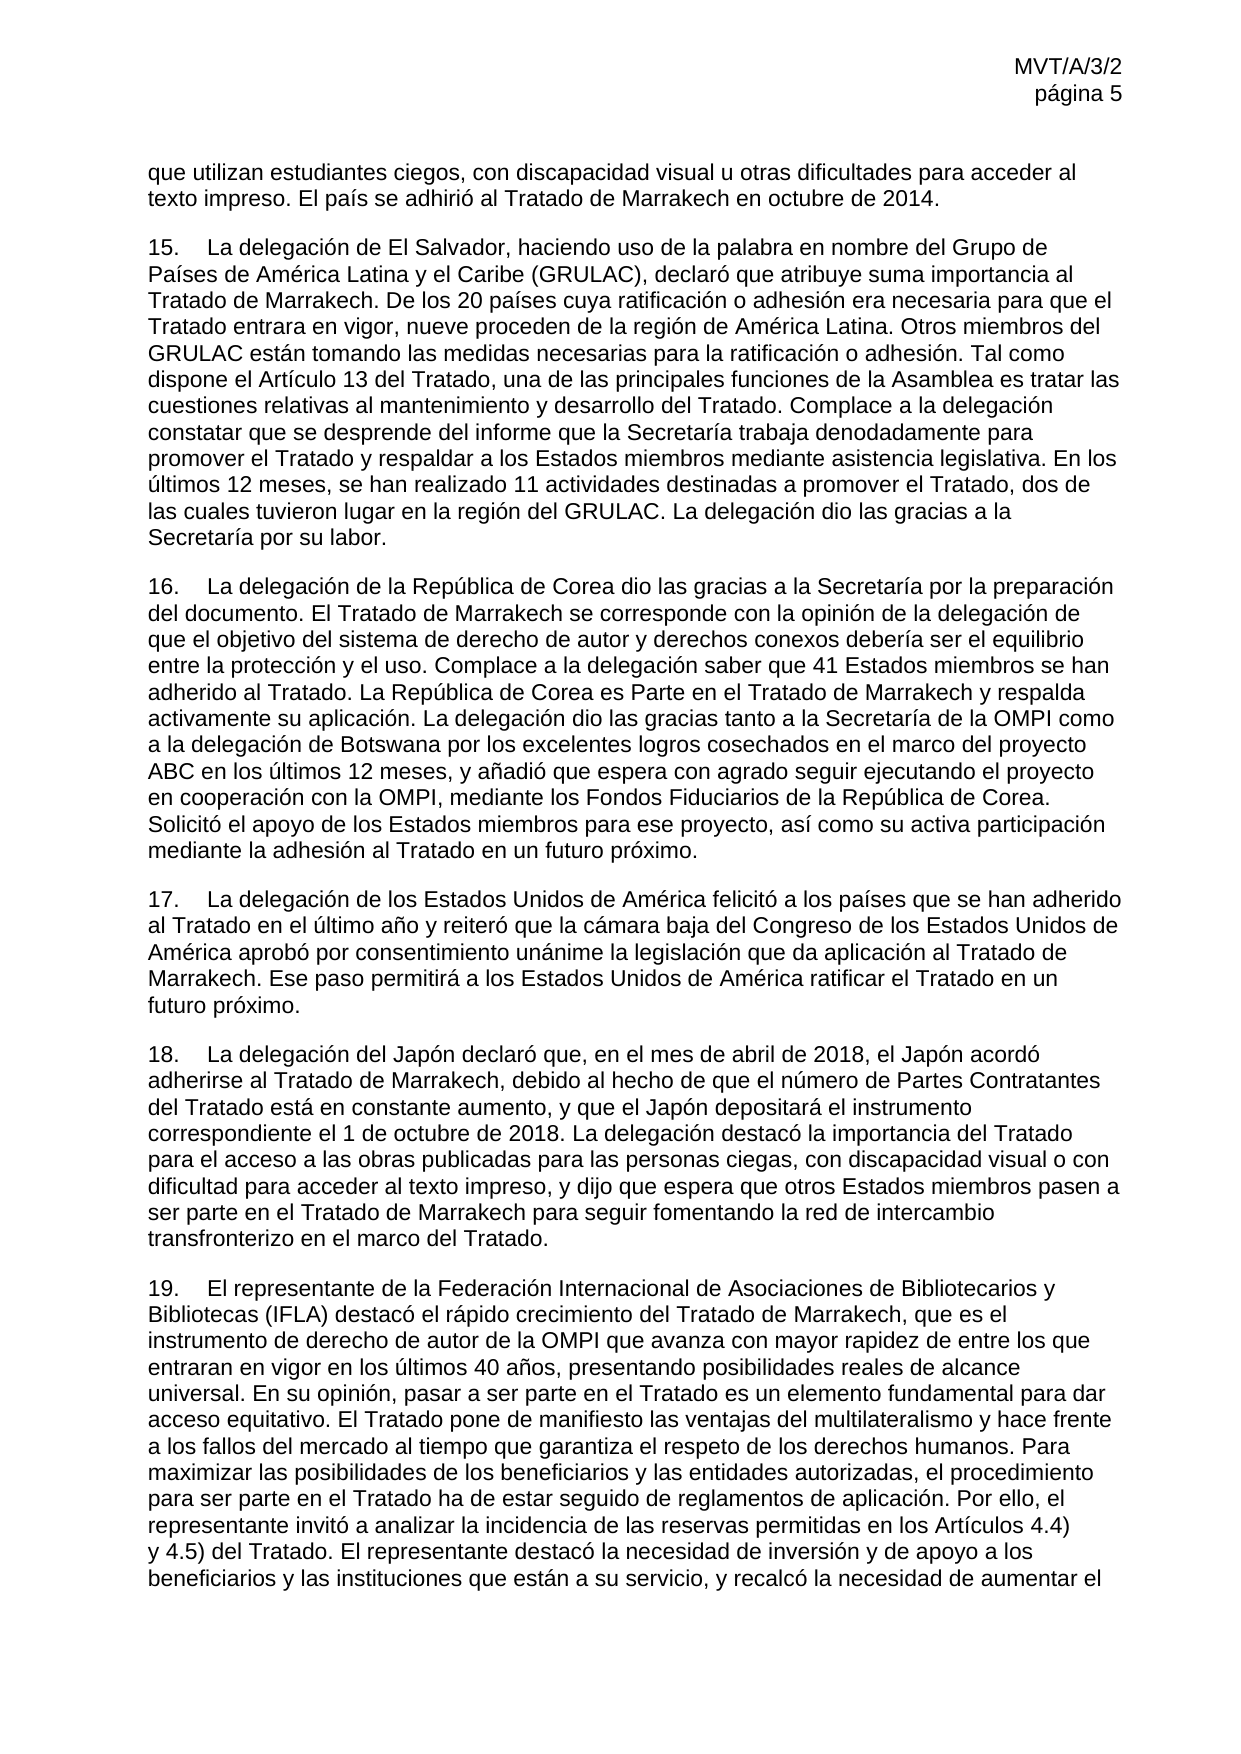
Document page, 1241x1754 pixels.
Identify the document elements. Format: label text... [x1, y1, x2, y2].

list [148, 158, 1122, 211]
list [148, 1274, 1122, 1591]
list La delegación de El Salvador, haciendo uso de la palabra en nombre del Grupo de Países de América Latina y el Caribe (GRULAC), declaró que atribuye suma importancia al Tratado de Marrakech. De los 20 países cuya ratificación o adhesión era necesaria para que el Tratado entrara en vigor, nueve proceden de la región de América Latina. Otros miembros del GRULAC están tomando las medidas necesarias para la ratificación o adhesión. Tal como dispone el Artículo 13 del Tratado, una de las principales funciones de la Asamblea es tratar las cuestiones relativas al mantenimiento y desarrollo del Tratado. Complace a la delegación constatar que se desprende del informe que la Secretaría trabaja denodadamente para promover el Tratado y respaldar a los Estados miembros mediante asistencia legislativa. En los últimos 12 meses, se han realizado 11 actividades destinadas a promover el Tratado, dos de las cuales tuvieron lugar en la región del GRULAC. La delegación dio las gracias a la Secretaría por su labor. [148, 234, 1122, 550]
list La delegación del Japón declaró que, en el mes de abril de 2018, el Japón acordó adherirse al Tratado de Marrakech, debido al hecho de que el número de Partes Contratantes del Tratado está en constante aumento, y que el Japón depositará el instrumento correspondiente el 1 de octubre de 2018. La delegación destacó la importancia del Tratado para el acceso a las obras publicadas para las personas ciegas, con discapacidad visual o con dificultad para acceder al texto impreso, y dijo que espera que otros Estados miembros pasen a ser parte en el Tratado de Marrakech para seguir fomentando la red de intercambio transfronterizo en el marco del Tratado. [148, 1041, 1122, 1252]
list La delegación de los Estados Unidos de América felicitó a los países que se han adherido al Tratado en el último año y reiteró que la cámara baja del Congreso de los Estados Unidos de América aprobó por consentimiento unánime la legislación que da aplicación al Tratado de Marrakech. Ese paso permitirá a los Estados Unidos de América ratificar el Tratado en un futuro próximo. [148, 886, 1122, 1018]
list La delegación de la República de Corea dio las gracias a la Secretaría por la preparación del documento. El Tratado de Marrakech se corresponde con la opinión de la delegación de que el objetivo del sistema de derecho de autor y derechos conexos debería ser el equilibrio entre la protección y el uso. Complace a la delegación saber que 41 Estados miembros se han adherido al Tratado. La República de Corea es Parte en el Tratado de Marrakech y respalda activamente su aplicación. La delegación dio las gracias tanto a la Secretaría de la OMPI como a la delegación de Botswana por los excelentes logros cosechados en el marco del proyecto ABC en los últimos 12 meses, y añadió que espera con agrado seguir ejecutando el proyecto en cooperación con la OMPI, mediante los Fondos Fiduciarios de la República de Corea. Solicitó el apoyo de los Estados miembros para ese proyecto, así como su activa participación mediante la adhesión al Tratado en un futuro próximo. [148, 573, 1122, 863]
